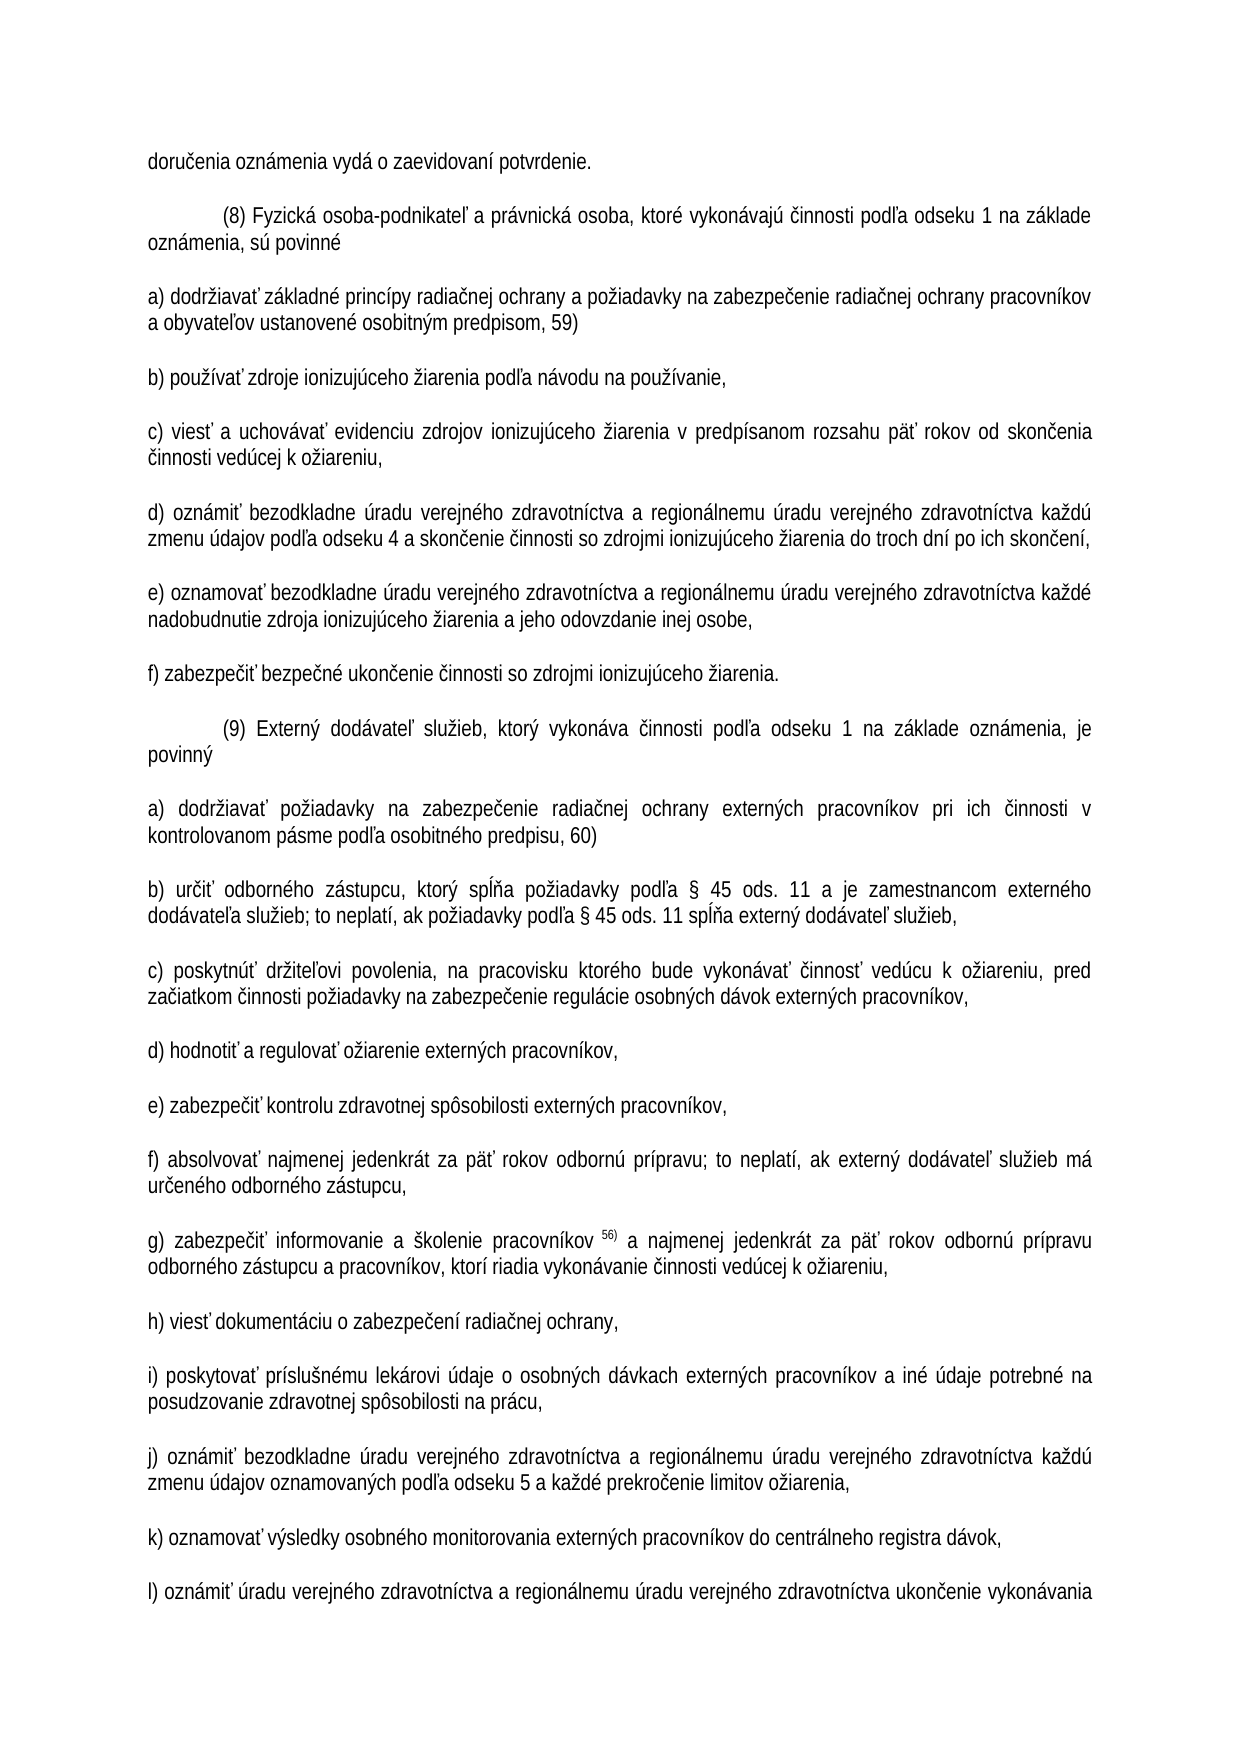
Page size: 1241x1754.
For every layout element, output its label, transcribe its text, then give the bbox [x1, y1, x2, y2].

text (8) Fyzická osoba-podnikateľ a právnická osoba, ktoré vykonávajú činnosti podľa odseku 1 na základe oznámenia, sú povinné [148, 202, 1092, 255]
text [148, 1578, 1092, 1604]
text i) poskytovať príslušnému lekárovi údaje o osobných dávkach externých pracovníkov a iné údaje potrebné na posudzovanie zdravotnej spôsobilosti na prácu, [148, 1362, 1092, 1415]
text e) zabezpečiť kontrolu zdravotnej spôsobilosti externých pracovníkov, [148, 1092, 1092, 1118]
text g) zabezpečiť informovanie a školenie pracovníkov 56) a najmenej jedenkrát za päť rokov odbornú prípravu odborného zástupcu a pracovníkov, ktorí riadia vykonávanie činnosti vedúcej k ožiareniu, [148, 1227, 1092, 1279]
text d) hodnotiť a regulovať ožiarenie externých pracovníkov, [148, 1037, 1092, 1064]
text a) dodržiavať základné princípy radiačnej ochrany a požiadavky na zabezpečenie radiačnej ochrany pracovníkov a obyvateľov ustanovené osobitným predpisom, 59) [148, 283, 1092, 336]
text j) oznámiť bezodkladne úradu verejného zdravotníctva a regionálnemu úradu verejného zdravotníctva každú zmenu údajov oznamovaných podľa odseku 5 a každé prekročenie limitov ožiarenia, [148, 1443, 1092, 1495]
text c) viesť a uchovávať evidenciu zdrojov ionizujúceho žiarenia v predpísanom rozsahu päť rokov od skončenia činnosti vedúcej k ožiareniu, [148, 418, 1092, 471]
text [148, 148, 1092, 174]
text c) poskytnúť držiteľovi povolenia, na pracovisku ktorého bude vykonávať činnosť vedúcu k ožiareniu, pred začiatkom činnosti požiadavky na zabezpečenie regulácie osobných dávok externých pracovníkov, [148, 957, 1092, 1009]
text h) viesť dokumentáciu o zabezpečení radiačnej ochrany, [148, 1308, 1092, 1334]
text k) oznamovať výsledky osobného monitorovania externých pracovníkov do centrálneho registra dávok, [148, 1523, 1092, 1550]
text b) používať zdroje ionizujúceho žiarenia podľa návodu na používanie, [148, 363, 1092, 390]
text (9) Externý dodávateľ služieb, ktorý vykonáva činnosti podľa odseku 1 na základe oznámenia, je povinný [148, 714, 1092, 767]
text a) dodržiavať požiadavky na zabezpečenie radiačnej ochrany externých pracovníkov pri ich činnosti v kontrolovanom pásme podľa osobitného predpisu, 60) [148, 795, 1092, 848]
text d) oznámiť bezodkladne úradu verejného zdravotníctva a regionálnemu úradu verejného zdravotníctva každú zmenu údajov podľa odseku 4 a skončenie činnosti so zdrojmi ionizujúceho žiarenia do troch dní po ich skončení, [148, 499, 1092, 551]
text e) oznamovať bezodkladne úradu verejného zdravotníctva a regionálnemu úradu verejného zdravotníctva každé nadobudnutie zdroja ionizujúceho žiarenia a jeho odovzdanie inej osobe, [148, 579, 1092, 632]
text b) určiť odborného zástupcu, ktorý spĺňa požiadavky podľa § 45 ods. 11 a je zamestnancom externého dodávateľa služieb; to neplatí, ak požiadavky podľa § 45 ods. 11 spĺňa externý dodávateľ služieb, [148, 876, 1092, 929]
text f) zabezpečiť bezpečné ukončenie činnosti so zdrojmi ionizujúceho žiarenia. [148, 660, 1092, 686]
text f) absolvovať najmenej jedenkrát za päť rokov odbornú prípravu; to neplatí, ak externý dodávateľ služieb má určeného odborného zástupcu, [148, 1146, 1092, 1199]
